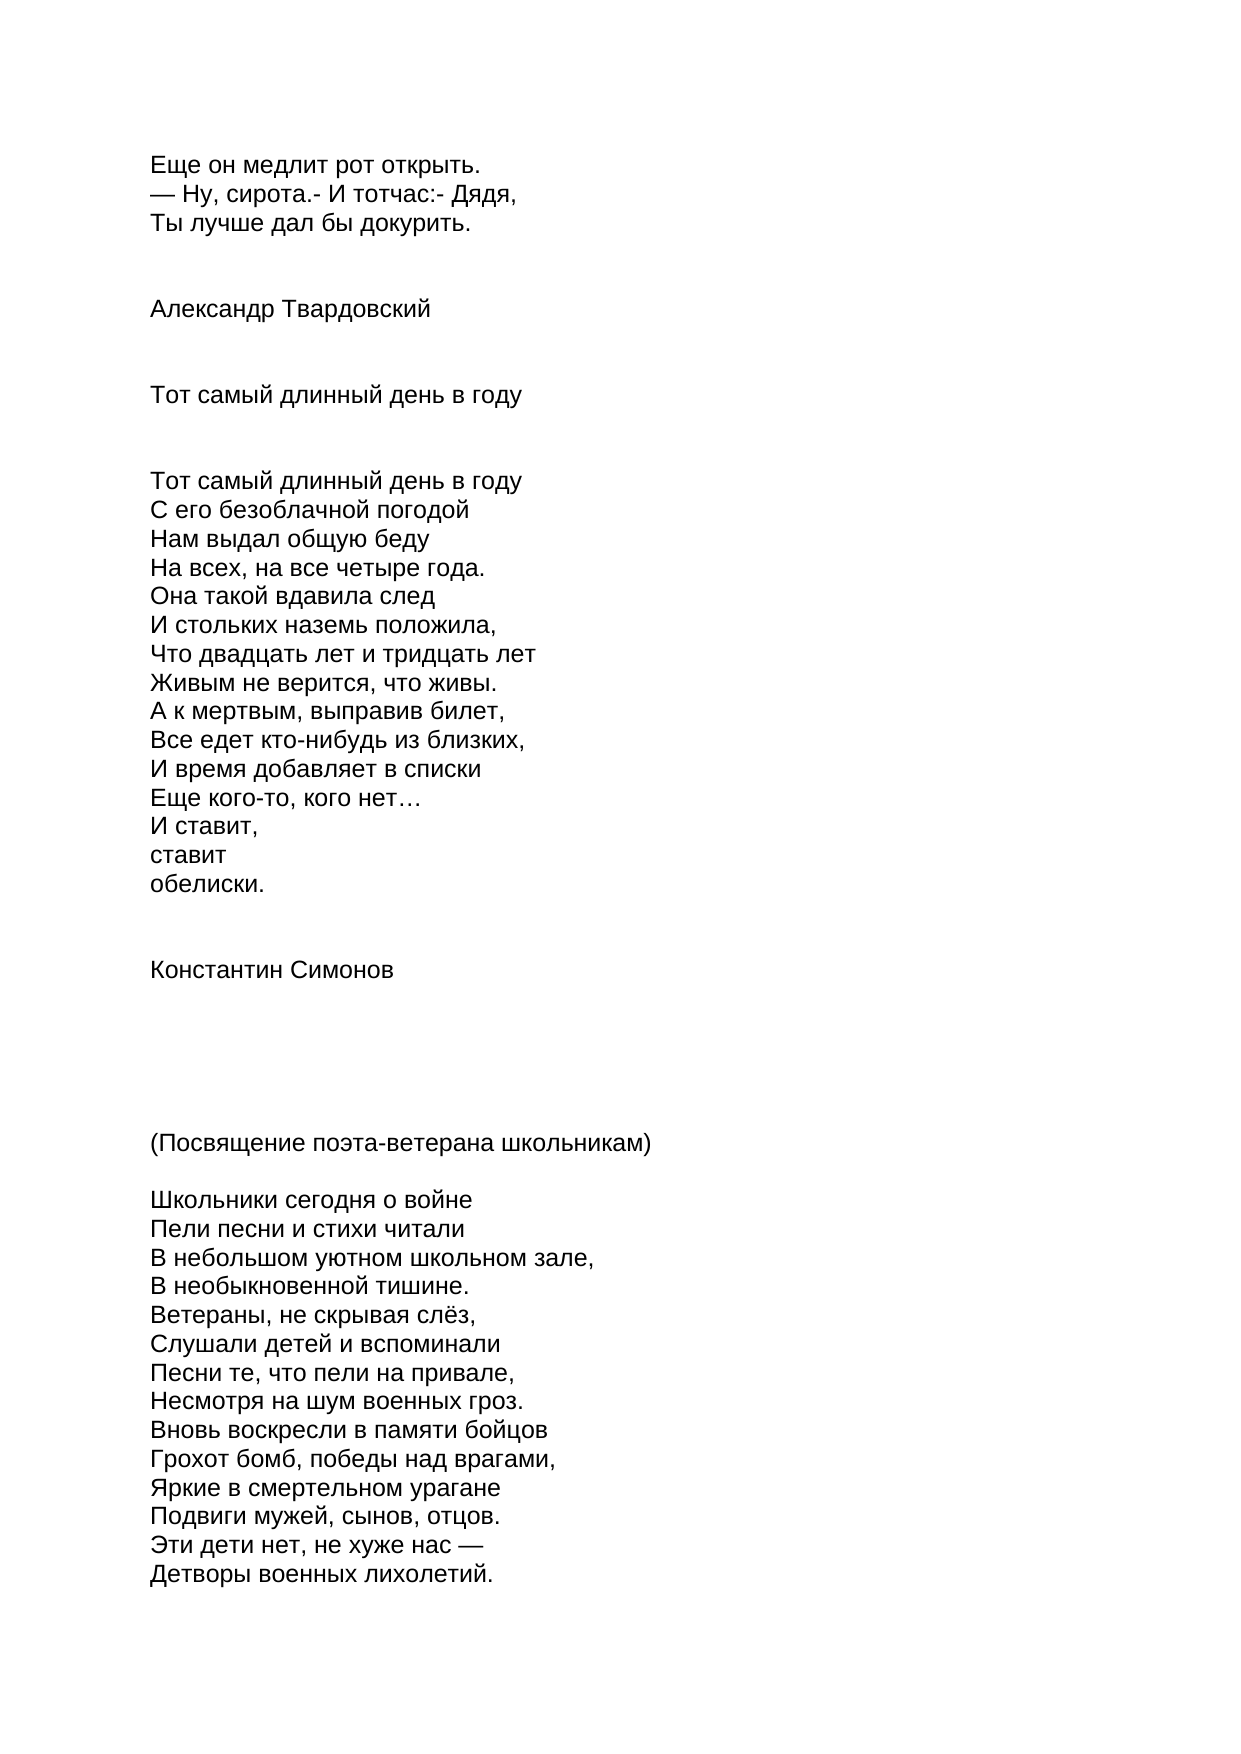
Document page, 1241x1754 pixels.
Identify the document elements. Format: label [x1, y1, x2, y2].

text [150, 150, 1090, 1587]
